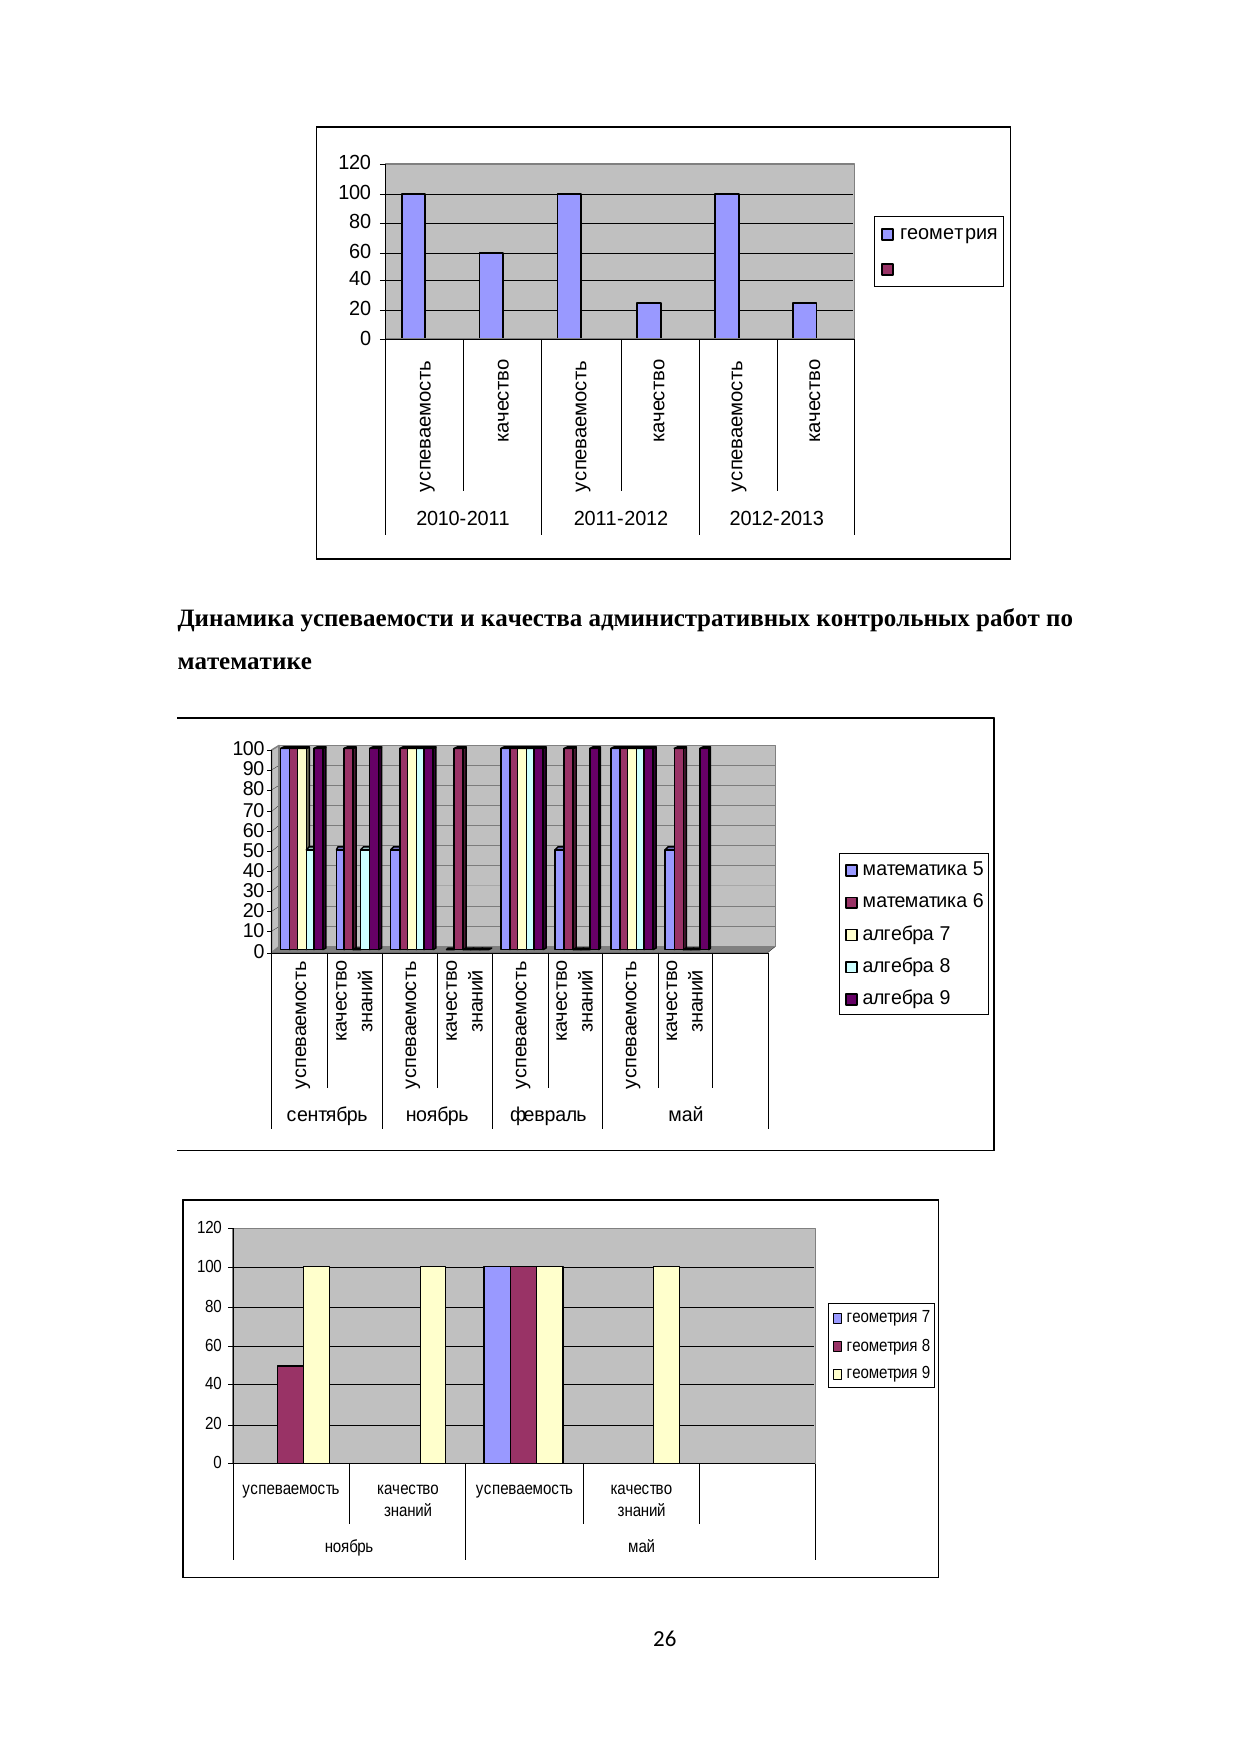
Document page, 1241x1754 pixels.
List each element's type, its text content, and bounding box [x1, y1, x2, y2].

text Динамика успеваемости и качества административных контрольных работ по математике [177, 603, 1152, 675]
